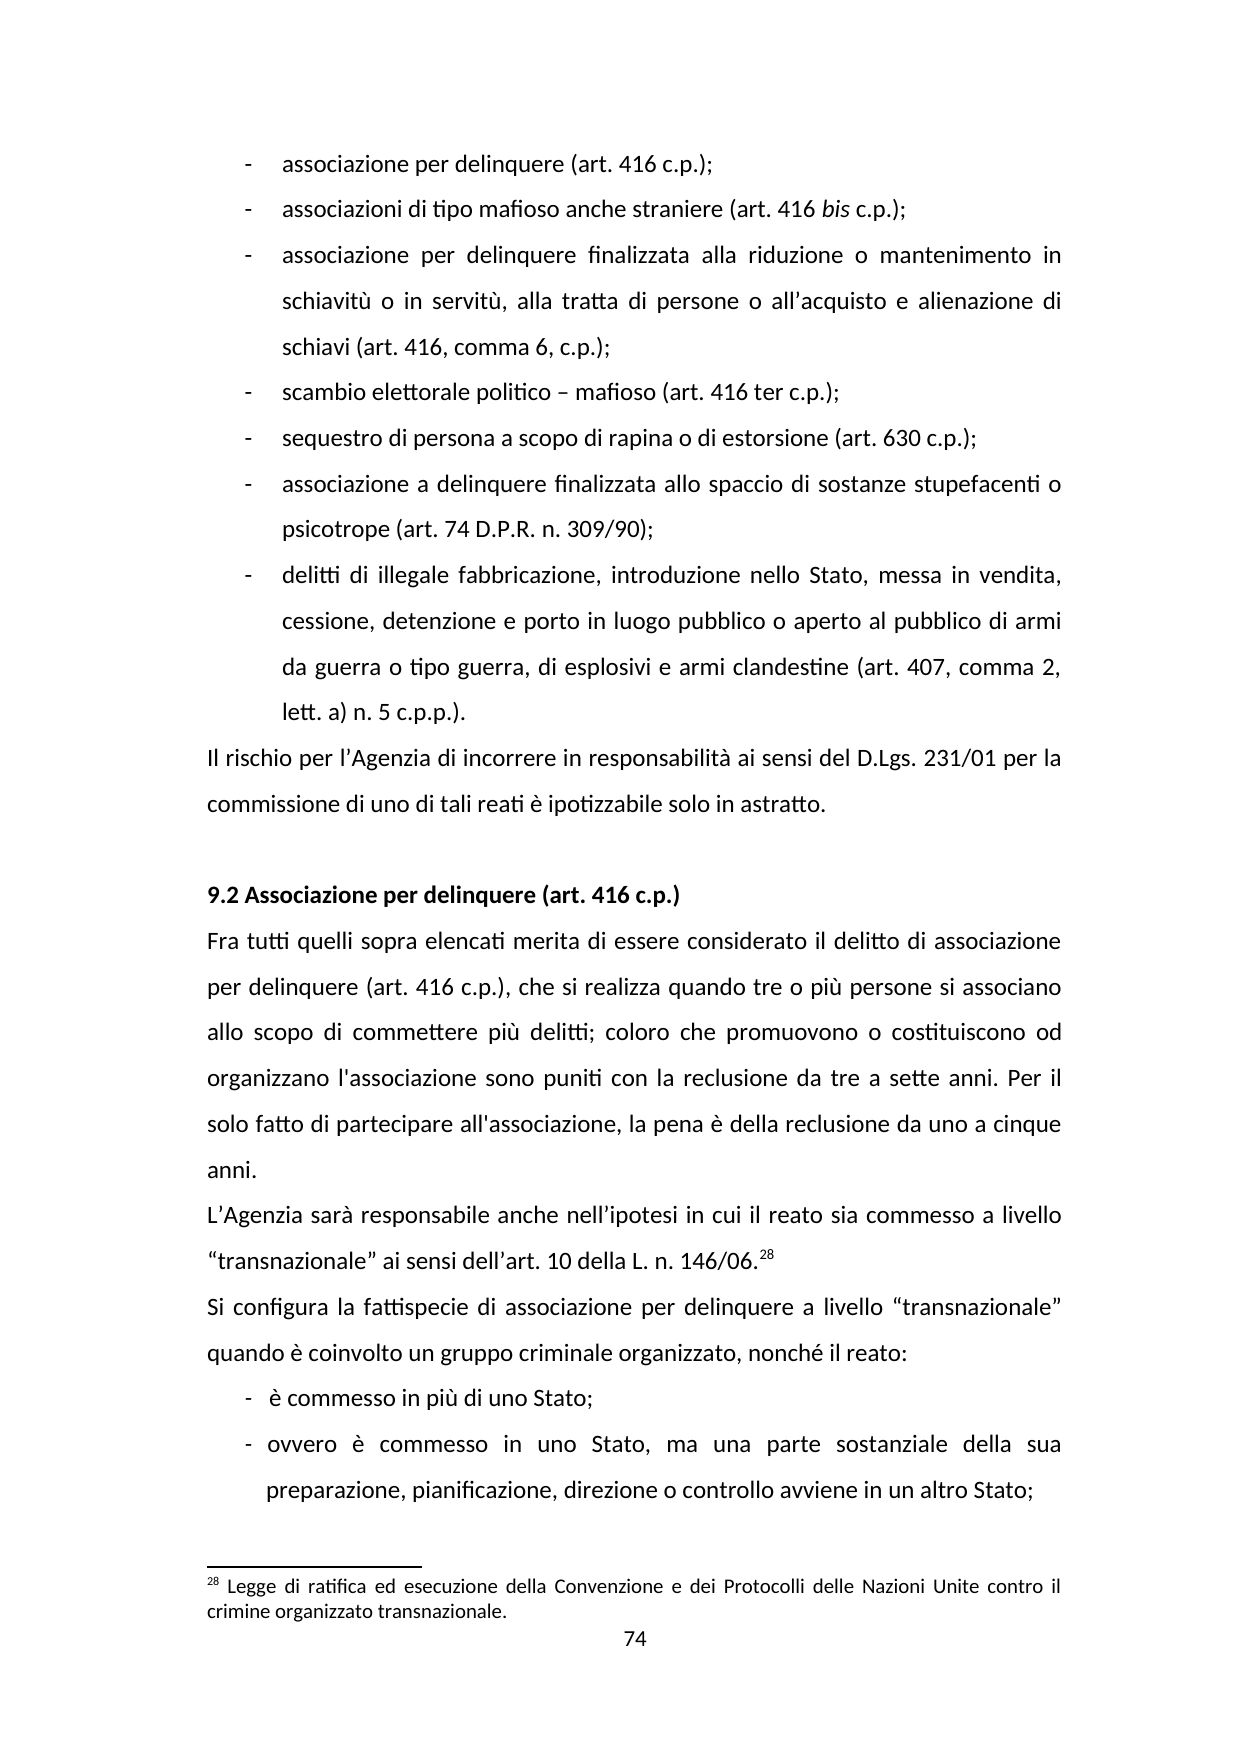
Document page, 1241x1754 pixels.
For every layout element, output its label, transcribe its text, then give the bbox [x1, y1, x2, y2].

text - è commesso in più di uno Stato; [244, 1382, 1063, 1413]
text - ovvero è commesso in uno Stato, ma una parte sostanziale della sua preparazione, pianificazione, direzione o controllo avviene in un altro Stato; [244, 1428, 1063, 1504]
text Si configura la fattispecie di associazione per delinquere a livello “transnazionale” quando è coinvolto un gruppo criminale organizzato, nonché il reato: [207, 1291, 1063, 1367]
list associazioni di tipo mafioso anche straniere (art. 416 bis c.p.); [244, 193, 1063, 224]
list delitti di illegale fabbricazione, introduzione nello Stato, messa in vendita, cessione, detenzione e porto in luogo pubblico o aperto al pubblico di armi da guerra o tipo guerra, di esplosivi e armi clandestine (art. 407, comma 2, lett. a) n. 5 c.p.p.). [244, 559, 1063, 727]
text 9.2 Associazione per delinquere (art. 416 c.p.) [207, 879, 1063, 910]
text Fra tutti quelli sopra elencati merita di essere considerato il delitto di associazione per delinquere (art. 416 c.p.), che si realizza quando tre o più persone si associano allo scopo di commettere più delitti; coloro che promuovono o costituiscono od organizzano l'associazione sono puniti con la reclusione da tre a sette anni. Per il solo fatto di partecipare all'associazione, la pena è della reclusione da uno a cinque anni. [207, 925, 1063, 1184]
list sequestro di persona a scopo di rapina o di estorsione (art. 630 c.p.); [244, 422, 1063, 453]
list scambio elettorale politico – mafioso (art. 416 ter c.p.); [244, 376, 1063, 407]
list associazione per delinquere finalizzata alla riduzione o mantenimento in schiavitù o in servitù, alla tratta di persone o all’acquisto e alienazione di schiavi (art. 416, comma 6, c.p.); [244, 239, 1063, 361]
list associazione per delinquere (art. 416 c.p.); [244, 148, 1063, 178]
text Il rischio per l’Agenzia di incorrere in responsabilità ai sensi del D.Lgs. 231/01 per la commissione di uno di tali reati è ipotizzabile solo in astratto. [207, 742, 1063, 818]
text L’Agenzia sarà responsabile anche nell’ipotesi in cui il reato sia commesso a livello “transnazionale” ai sensi dell’art. 10 della L. n. 146/06. [207, 1199, 1063, 1276]
list associazione a delinquere finalizzata allo spaccio di sostanze stupefacenti o psicotrope (art. 74 D.P.R. n. 309/90); [244, 468, 1063, 544]
